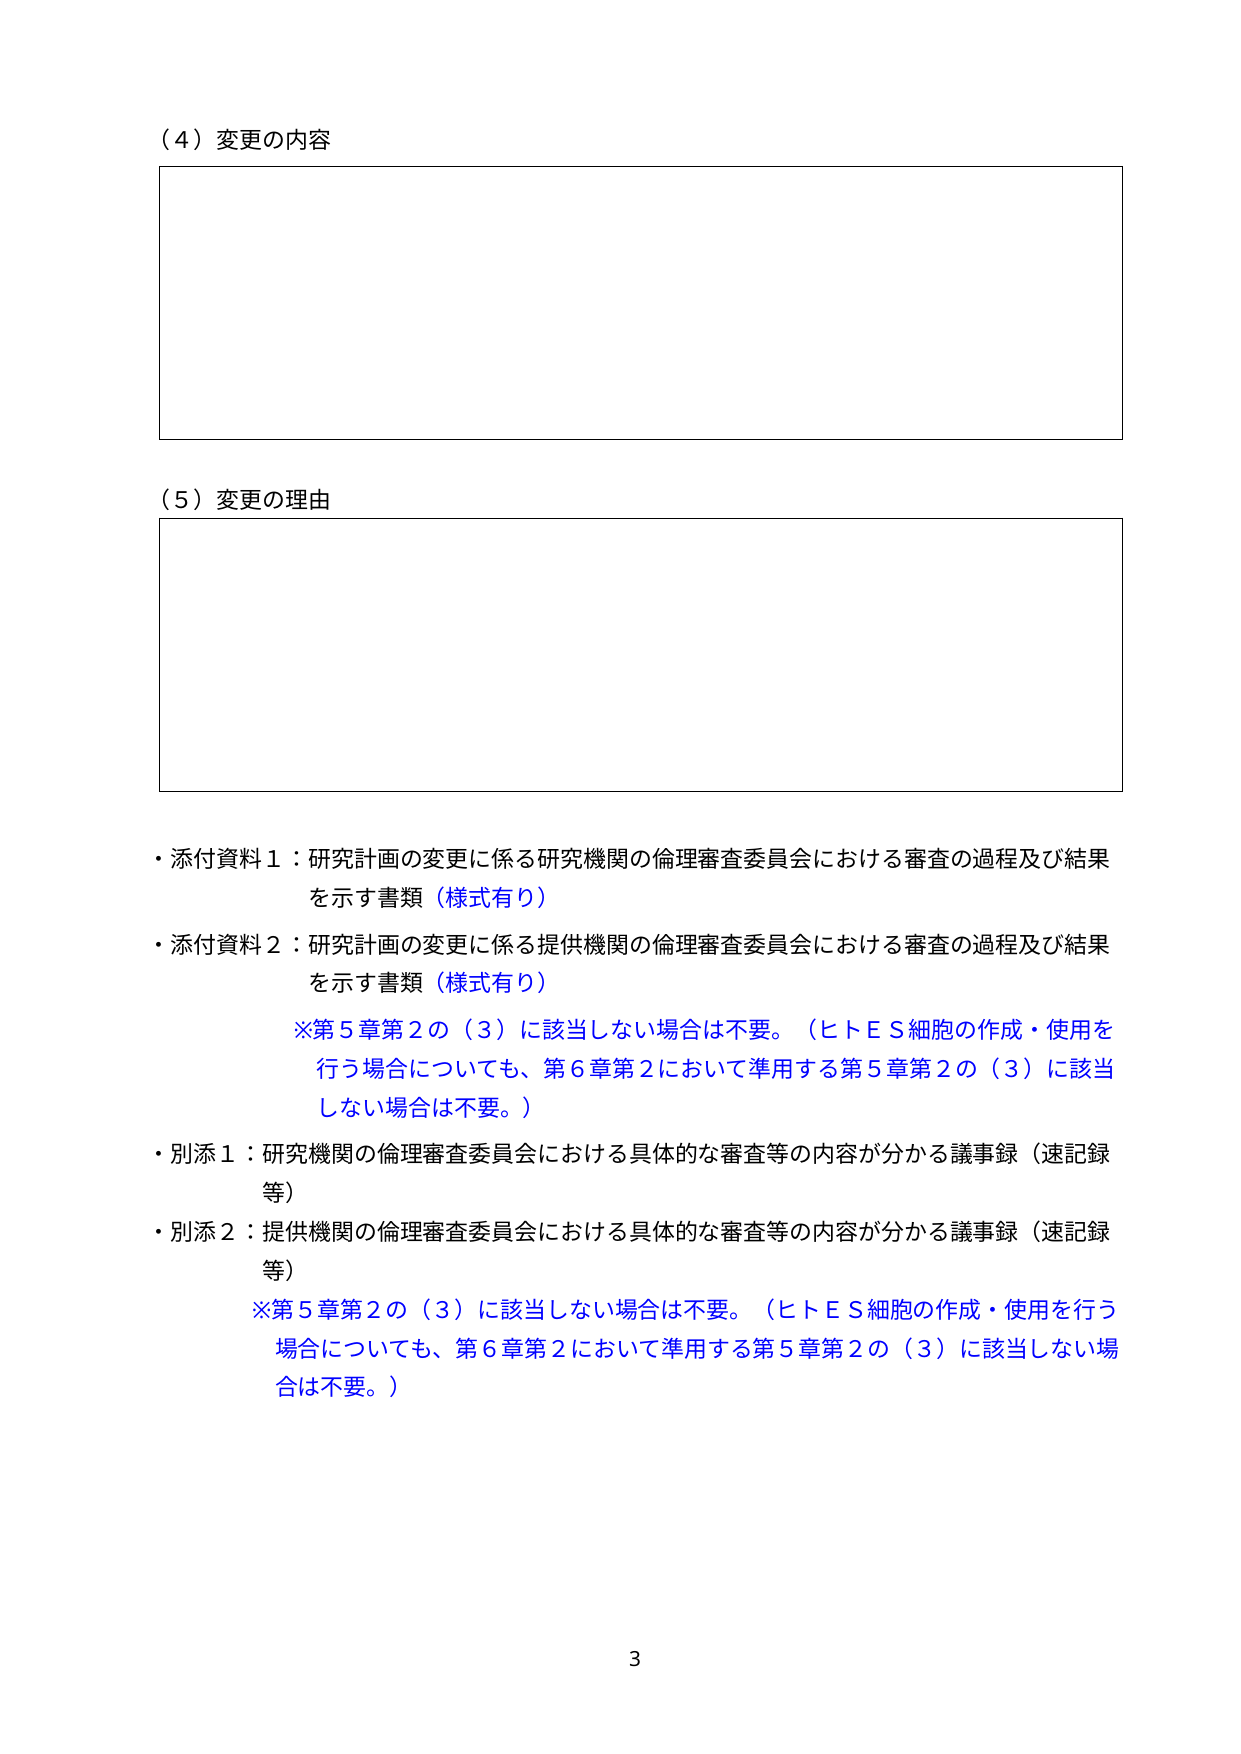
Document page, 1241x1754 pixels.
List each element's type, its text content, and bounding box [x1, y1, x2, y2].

text ・別添１：研究機関の倫理審査委員会における具体的な審査等の内容が分かる議事録（速記録 等） [148, 1133, 1122, 1211]
text ※第５章第２の（３）に該当しない場合は不要。（ヒトＥＳ細胞の作成・使用を行う場合についても、第６章第２において準用する第５章第２の（３）に該当しない場合は不要。） [252, 1289, 1122, 1405]
text ・添付資料１：研究計画の変更に係る研究機関の倫理審査委員会における審査の過程及び結果を示す書類（様式有り） [148, 838, 1122, 916]
text ・別添２：提供機関の倫理審査委員会における具体的な審査等の内容が分かる議事録（速記録 等） [148, 1211, 1122, 1289]
text ・添付資料２：研究計画の変更に係る提供機関の倫理審査委員会における審査の過程及び結果を示す書類（様式有り） [148, 924, 1122, 1001]
text ※第５章第２の（３）に該当しない場合は不要。（ヒトＥＳ細胞の作成・使用を行う場合についても、第６章第２において準用する第５章第２の（３）に該当しない場合は不要。） [293, 1009, 1122, 1126]
table_header [160, 167, 1122, 439]
text （４）変更の内容 [148, 119, 1122, 158]
table_header [160, 519, 1122, 791]
text （５）変更の理由 [148, 479, 1122, 518]
